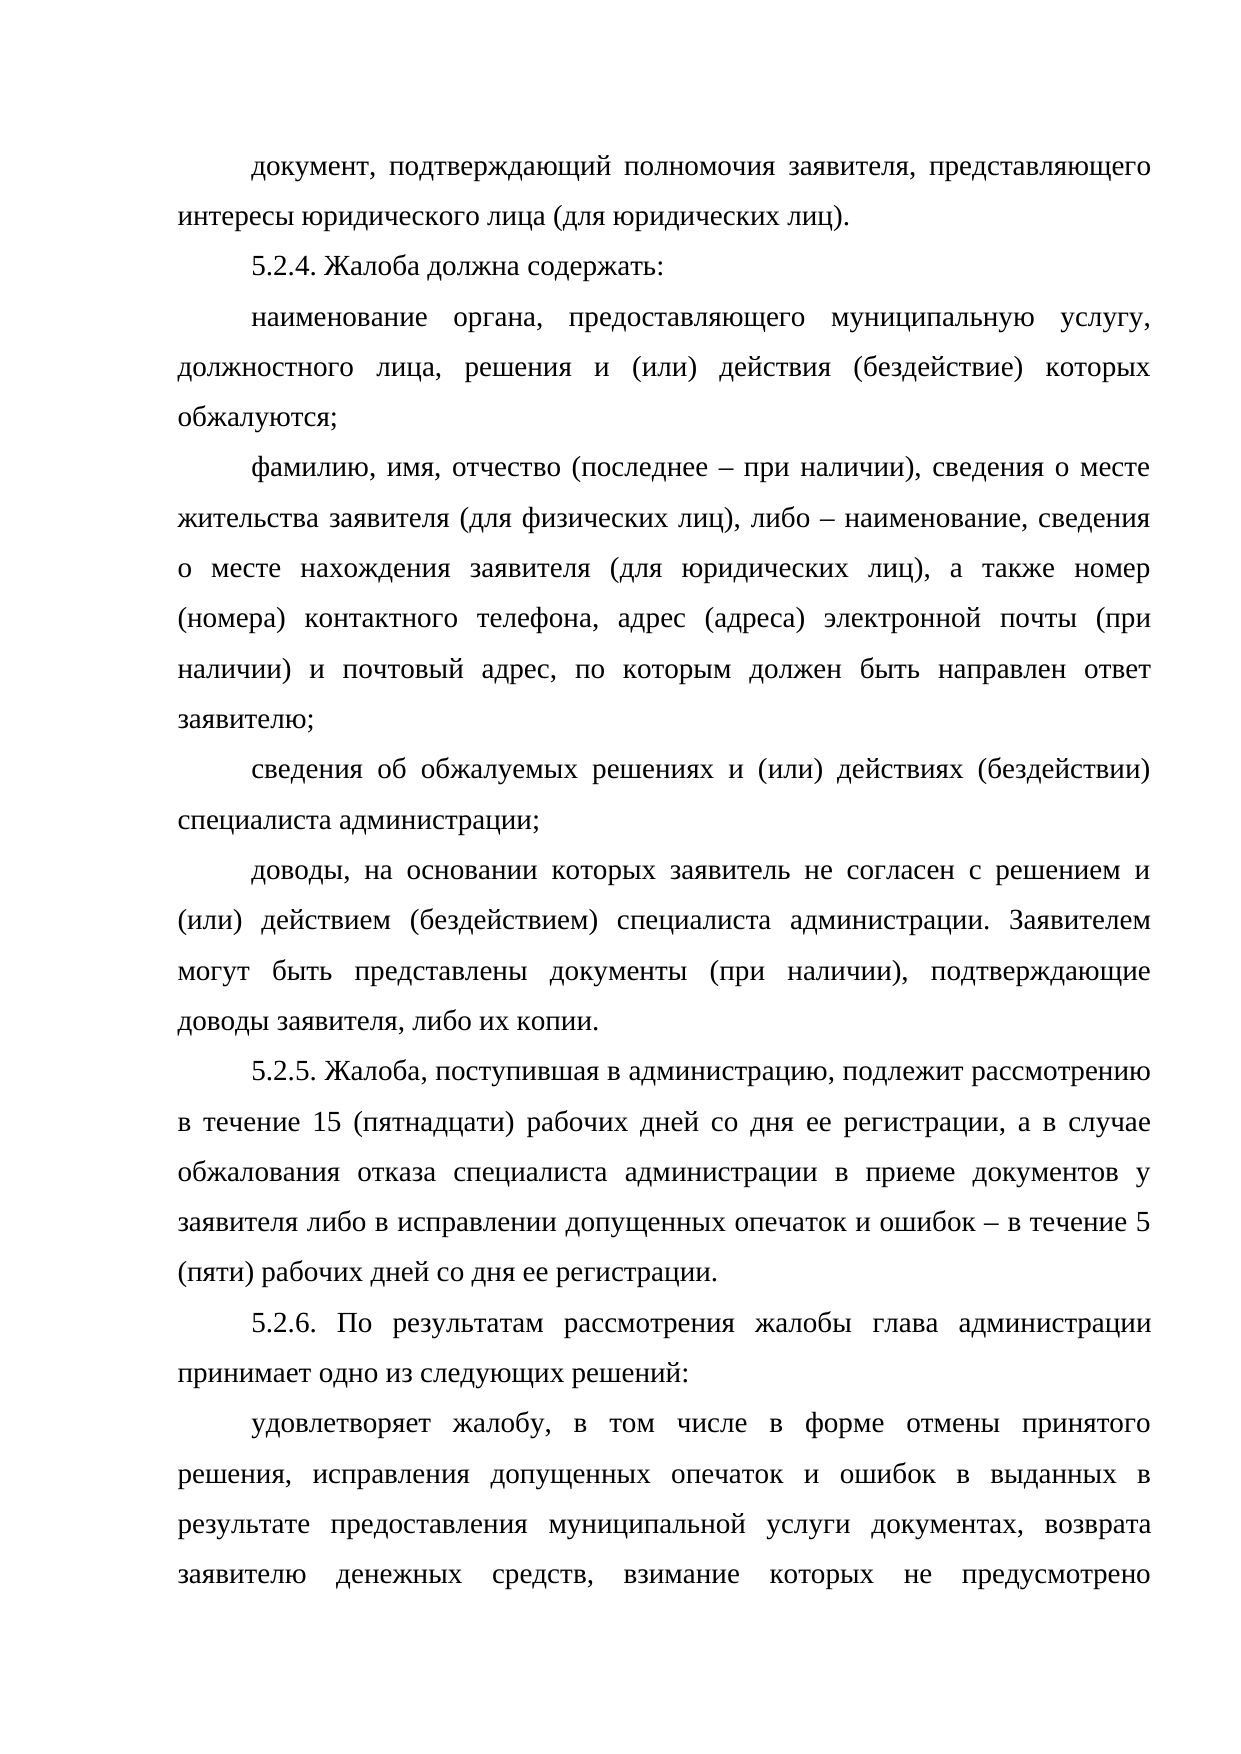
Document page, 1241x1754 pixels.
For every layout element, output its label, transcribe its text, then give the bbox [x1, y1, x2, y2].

text доводы, на основании которых заявитель не согласен с решением и (или) действием (бездействием) специалиста администрации. Заявителем могут быть представлены документы (при наличии), подтверждающие доводы заявителя, либо их копии. [177, 852, 1152, 1037]
text 5.2.5. Жалоба, поступившая в администрацию, подлежит рассмотрению в течение 15 (пятнадцати) рабочих дней со дня ее регистрации, а в случае обжалования отказа специалиста администрации в приеме документов у заявителя либо в исправлении допущенных опечаток и ошибок – в течение 5 (пяти) рабочих дней со дня ее регистрации. [177, 1053, 1152, 1288]
text сведения об обжалуемых решениях и (или) действиях (бездействии) специалиста администрации; [177, 751, 1152, 835]
text документ, подтверждающий полномочия заявителя, представляющего интересы юридического лица (для юридических лиц). [177, 148, 1152, 232]
text фамилию, имя, отчество (последнее – при наличии), сведения о месте жительства заявителя (для физических лиц), либо – наименование, сведения о месте нахождения заявителя (для юридических лиц), а также номер (номера) контактного телефона, адрес (адреса) электронной почты (при наличии) и почтовый адрес, по которым должен быть направлен ответ заявителю; [177, 449, 1152, 735]
text наименование органа, предоставляющего муниципальную услугу, должностного лица, решения и (или) действия (бездействие) которых обжалуются; [177, 299, 1152, 433]
text 5.2.6. По результатам рассмотрения жалобы глава администрации принимает одно из следующих решений: [177, 1305, 1152, 1389]
text 5.2.4. Жалоба должна содержать: [177, 248, 1152, 282]
